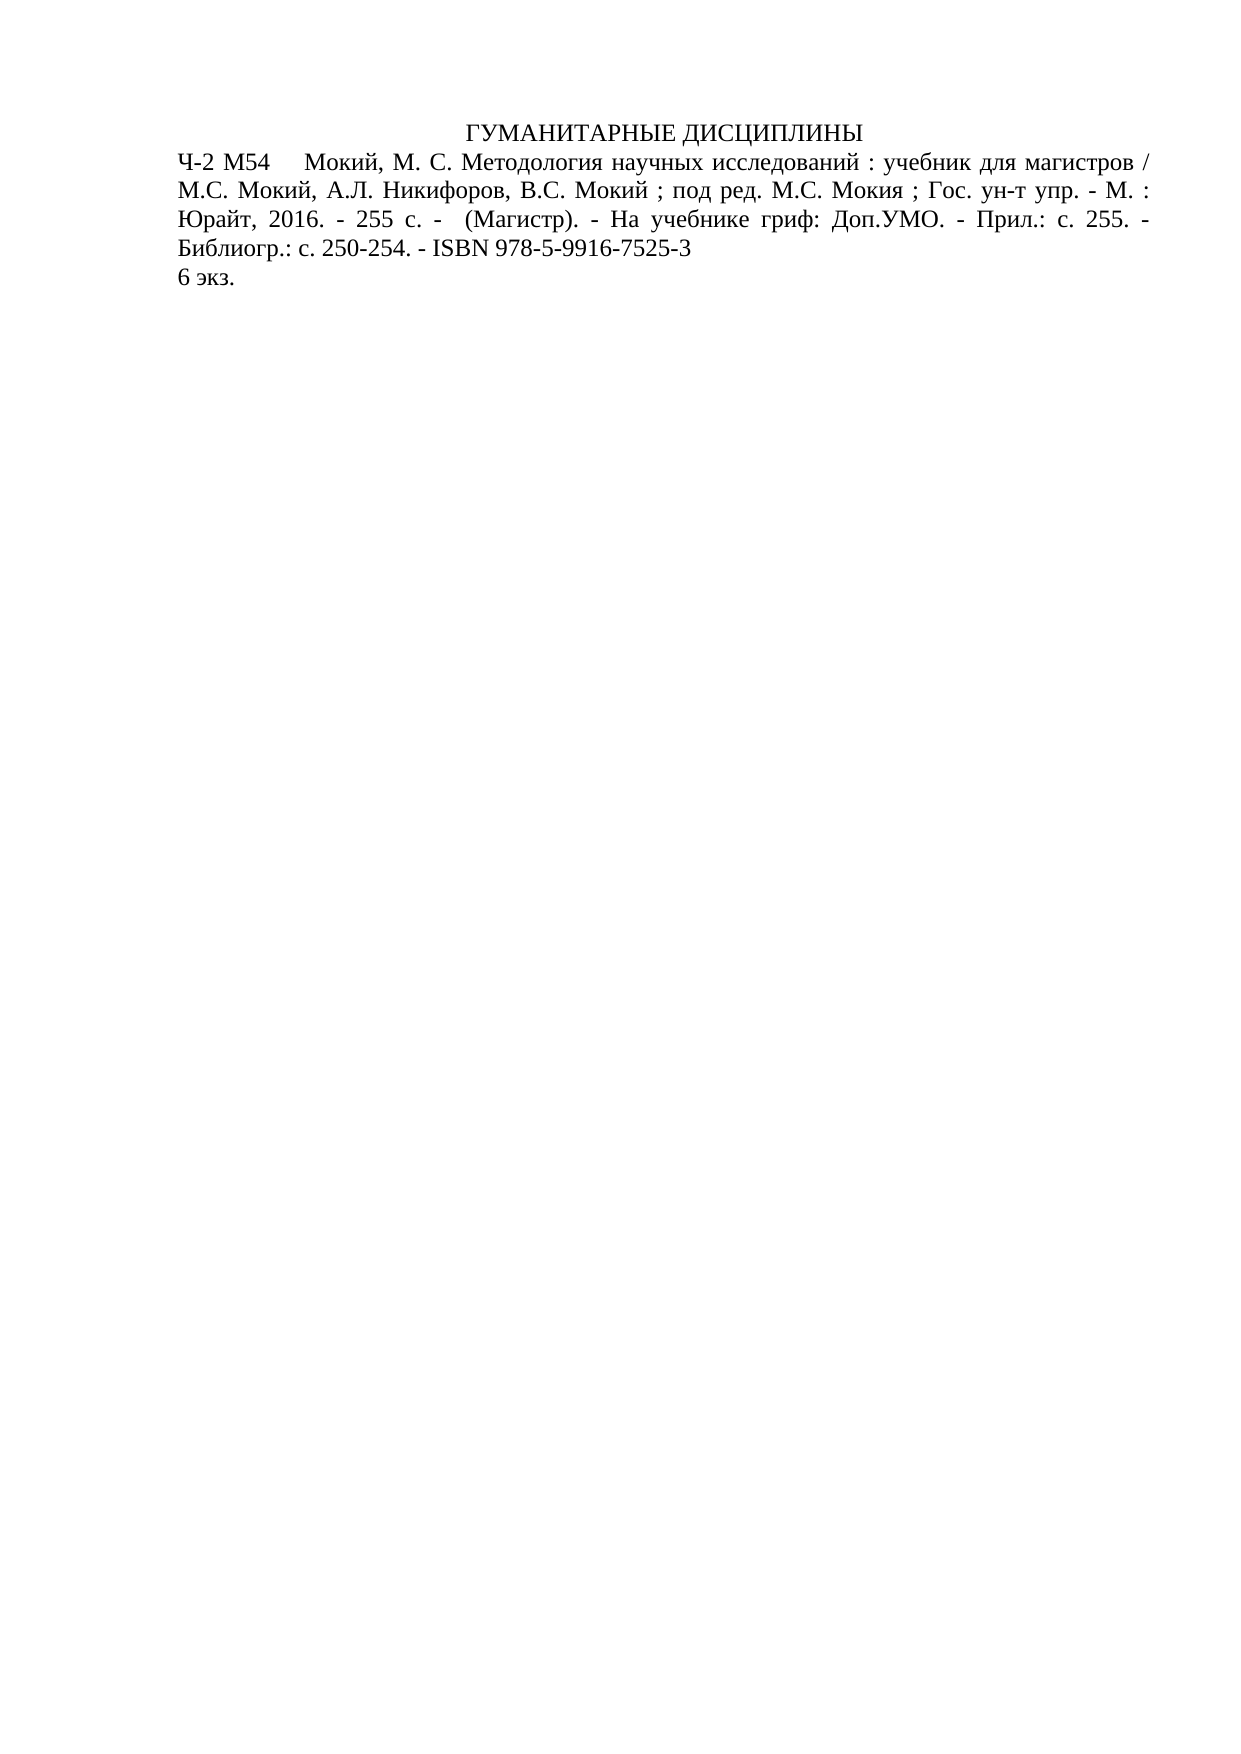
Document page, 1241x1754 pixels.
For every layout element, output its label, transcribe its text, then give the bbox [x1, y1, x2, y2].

text Ч-2 М54 Мокий, М. С. Методология научных исследований : учебник для магистров / М.С. Мокий, А.Л. Никифоров, В.С. Мокий ; под ред. М.С. Мокия ; Гос. ун-т упр. - М. : Юрайт, 2016. - 255 с. - (Магистр). - На учебнике гриф: Доп.УМО. - Прил.: с. 255. - Библиогр.: с. 250-254. - ISBN 978-5-9916-7525-3 [177, 147, 1152, 262]
text 6 экз. [177, 262, 1152, 291]
text ГУМАНИТАРНЫЕ ДИСЦИПЛИНЫ [177, 118, 1152, 147]
